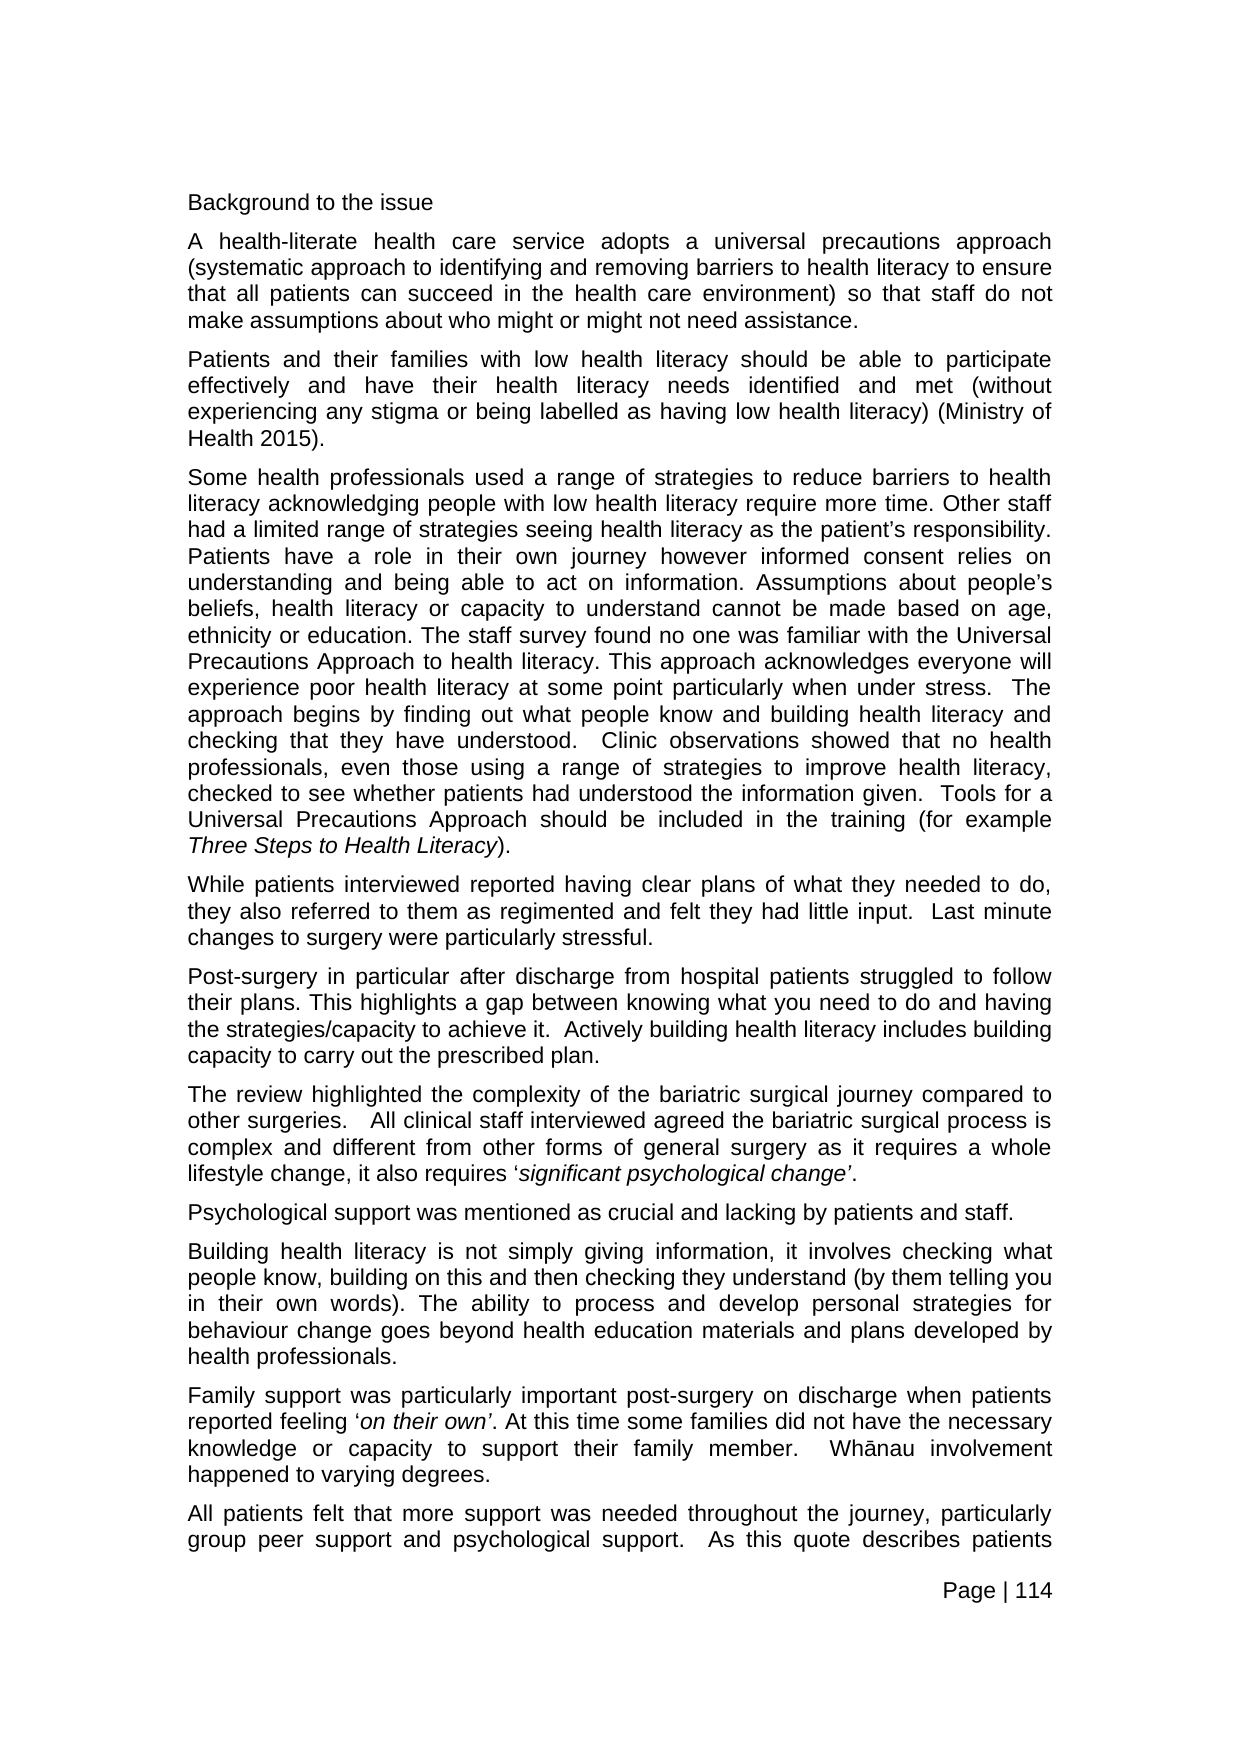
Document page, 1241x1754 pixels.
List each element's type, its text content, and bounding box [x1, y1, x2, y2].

text Psychological support was mentioned as crucial and lacking by patients and staff. [187, 1199, 1053, 1225]
text Post-surgery in particular after discharge from hospital patients struggled to follow their plans. This highlights a gap between knowing what you need to do and having the strategies/capacity to achieve it. Actively building health literacy includes building capacity to carry out the prescribed plan. [187, 963, 1053, 1068]
text Family support was particularly important post-surgery on discharge when patients reported feeling ‘on their own’. At this time some families did not have the necessary knowledge or capacity to support their family member. Whānau involvement happened to varying degrees. [187, 1382, 1053, 1487]
text Building health literacy is not simply giving information, it involves checking what people know, building on this and then checking they understand (by them telling you in their own words). The ability to process and develop personal strategies for behaviour change goes beyond health education materials and plans developed by health professionals. [187, 1238, 1053, 1369]
text Background to the issue [187, 189, 1053, 215]
text Some health professionals used a range of strategies to reduce barriers to health literacy acknowledging people with low health literacy require more time. Other staff had a limited range of strategies seeing health literacy as the patient’s responsibility. Patients have a role in their own journey however informed consent relies on understanding and being able to act on information. Assumptions about people’s beliefs, health literacy or capacity to understand cannot be made based on age, ethnicity or education. The staff survey found no one was familiar with the Universal Precautions Approach to health literacy. This approach acknowledges everyone will experience poor health literacy at some point particularly when under stress. The approach begins by finding out what people know and building health literacy and checking that they have understood. Clinic observations showed that no health professionals, even those using a range of strategies to improve health literacy, checked to see whether patients had understood the information given. Tools for a Universal Precautions Approach should be included in the training (for example Three Steps to Health Literacy). [187, 463, 1053, 859]
text The review highlighted the complexity of the bariatric surgical journey compared to other surgeries. All clinical staff interviewed agreed the bariatric surgical process is complex and different from other forms of general surgery as it requires a whole lifestyle change, it also requires ‘significant psychological change’. [187, 1081, 1053, 1186]
text A health-literate health care service adopts a universal precautions approach (systematic approach to identifying and removing barriers to health literacy to ensure that all patients can succeed in the health care environment) so that staff do not make assumptions about who might or might not need assistance. [187, 228, 1053, 333]
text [187, 1500, 1053, 1552]
text While patients interviewed reported having clear plans of what they needed to do, they also referred to them as regimented and felt they had little input. Last minute changes to surgery were particularly stressful. [187, 871, 1053, 950]
text Patients and their families with low health literacy should be able to participate effectively and have their health literacy needs identified and met (without experiencing any stigma or being labelled as having low health literacy) (Ministry of Health 2015). [187, 346, 1053, 451]
